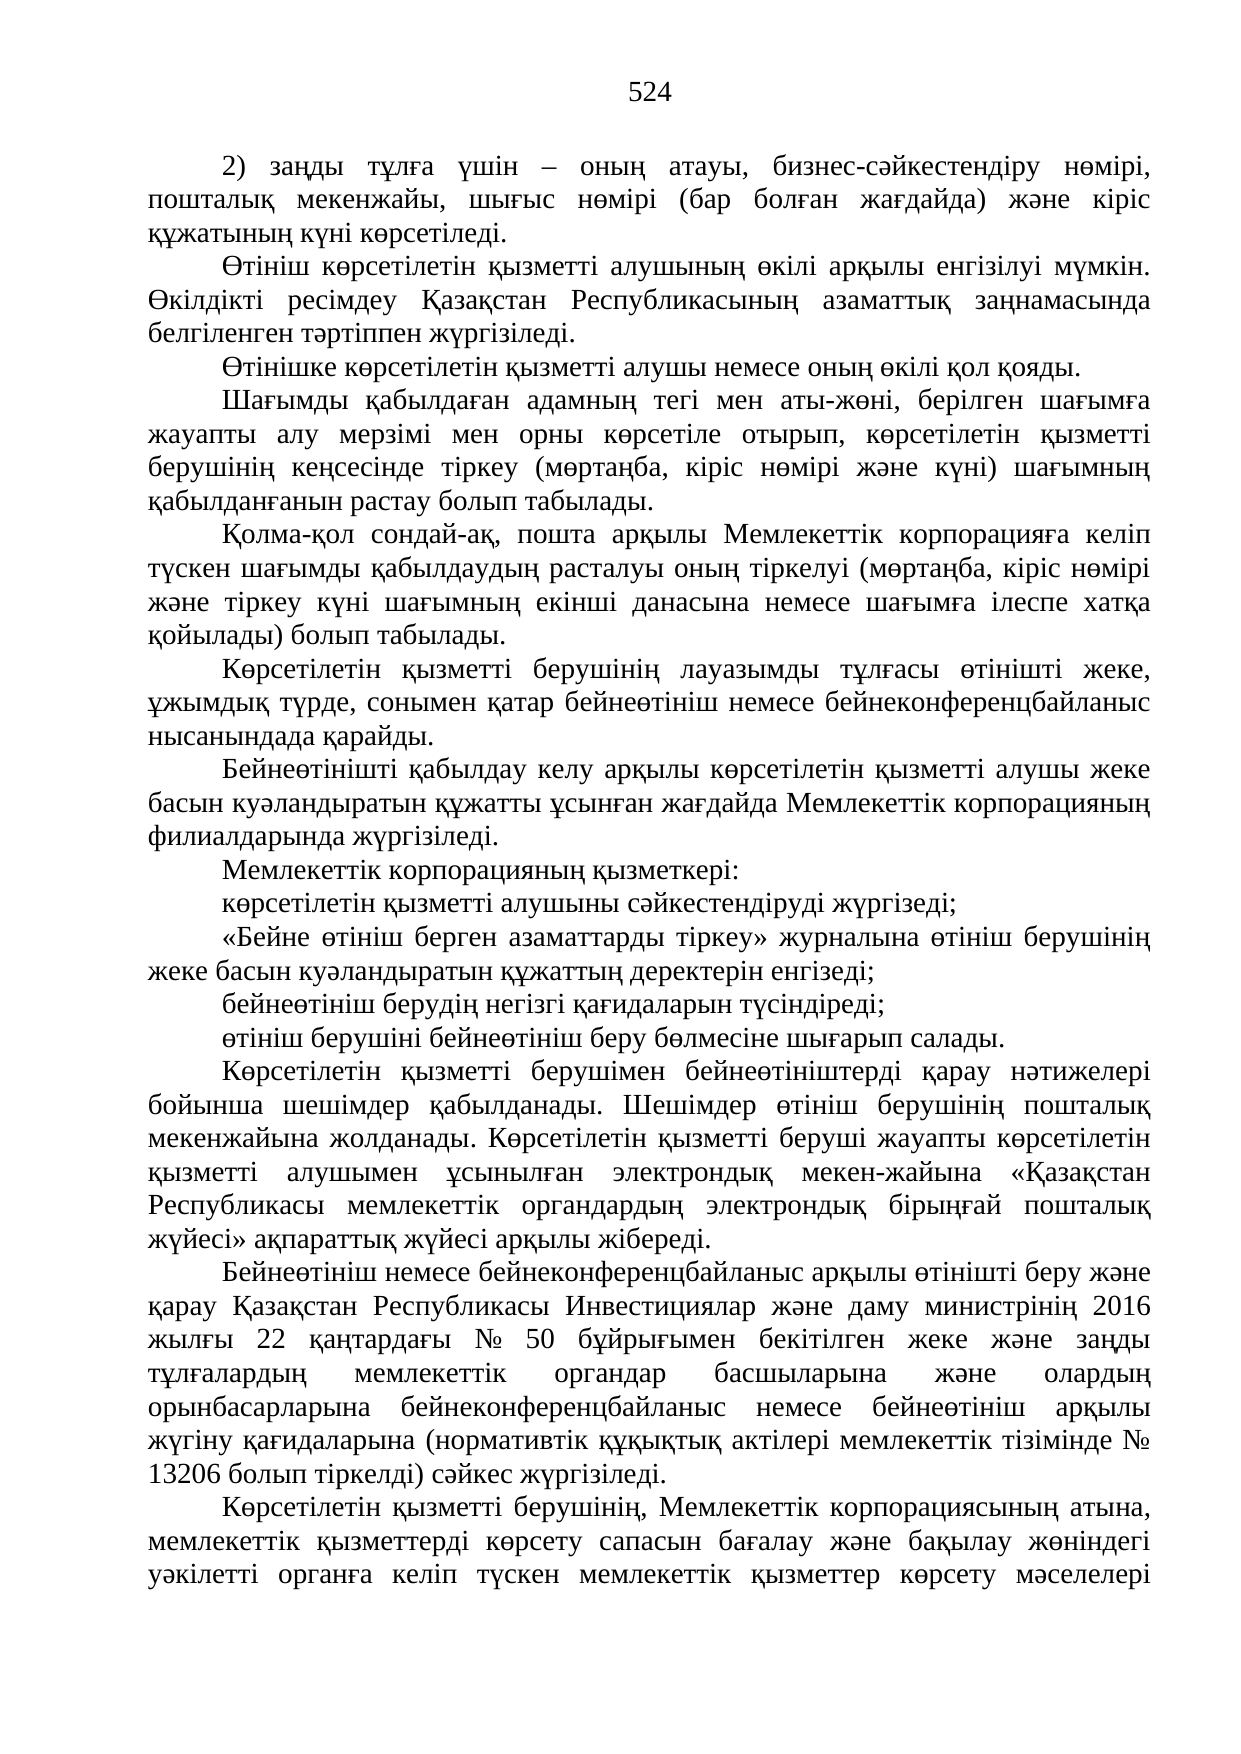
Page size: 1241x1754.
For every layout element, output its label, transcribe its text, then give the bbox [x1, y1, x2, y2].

text Шағымды қабылдаған адамның тегі мен аты-жөні, берілген шағымға жауапты алу мерзімі мен орны көрсетіле отырып, көрсетілетін қызметті берушінің кеңсесінде тіркеу (мөртаңба, кіріс нөмірі және күні) шағымның қабылданғанын растау болып табылады. [148, 382, 1152, 517]
text көрсетілетін қызметті алушыны сәйкестендіруді жүргізеді; [148, 886, 1152, 919]
text Бейнеөтініш немесе бейнеконференцбайланыс арқылы өтінішті беру және қарау Қазақстан Республикасы Инвестициялар және даму министрінің 2016 жылғы 22 қаңтардағы № 50 бұйрығымен бекітілген жеке және заңды тұлғалардың мемлекеттік органдар басшыларына және олардың орынбасарларына бейнеконференцбайланыс немесе бейнеөтініш арқылы жүгіну қағидаларына (нормативтік құқықтық актілері мемлекеттік тізімінде № 13206 болып тіркелді) сәйкес жүргізіледі. [148, 1254, 1152, 1489]
text Өтiнiш көрсетілетін қызметті алушының өкiлi арқылы енгiзiлуi мүмкiн. Өкiлдiктi ресiмдеу Қазақстан Республикасының азаматтық заңнамасында белгiленген тәртiппен жүргiзiледi. [148, 248, 1152, 349]
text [148, 1489, 1152, 1590]
text Өтінішке көрсетілетін қызметті алушы немесе оның өкiлi қол қояды. [148, 349, 1152, 382]
text «Бейне өтініш берген азаматтарды тіркеу» журналына өтініш берушінің жеке басын куәландыратын құжаттың деректерін енгізеді; [148, 919, 1152, 986]
text Қолма-қол сондай-ақ, пошта арқылы Мемлекеттік корпорацияға келіп түскен шағымды қабылдаудың расталуы оның тіркелуі (мөртаңба, кіріс нөмірі және тіркеу күні шағымның екінші данасына немесе шағымға ілеспе хатқа қойылады) болып табылады. [148, 517, 1152, 651]
text Мемлекеттік корпорацияның қызметкері: [148, 852, 1152, 886]
text Көрсетілетін қызметті берушінің лауазымды тұлғасы өтінішті жеке, ұжымдық түрде, сонымен қатар бейнеөтініш немесе бейнеконференцбайланыс нысанындада қарайды. [148, 651, 1152, 751]
text 2) заңды тұлға үшін – оның атауы, бизнес-сәйкестендіру нөмірі, пошталық мекенжайы, шығыс нөмірі (бар болған жағдайда) және кіріс құжатының күні көрсетiледi. [148, 148, 1152, 248]
text Бейнеөтінішті қабылдау келу арқылы көрсетілетін қызметті алушы жеке басын куәландыратын құжатты ұсынған жағдайда Мемлекеттік корпорацияның филиалдарында жүргізіледі. [148, 751, 1152, 852]
text бейнеөтініш берудің негізгі қағидаларын түсіндіреді; [148, 986, 1152, 1020]
text өтініш берушіні бейнеөтініш беру бөлмесіне шығарып салады. [148, 1020, 1152, 1053]
text Көрсетілетін қызметті берушімен бейнеөтiнiштердi қарау нәтижелерi бойынша шешiмдер қабылданады. Шешімдер өтініш берушінің пошталық мекенжайына жолданады. Көрсетілетін қызметті беруші жауапты көрсетілетін қызметті алушымен ұсынылған электрондық мекен-жайына «Қазақстан Республикасы мемлекеттік органдардың электрондық бірыңғай пошталық жүйесі» ақпараттық жүйесі арқылы жібереді. [148, 1053, 1152, 1254]
